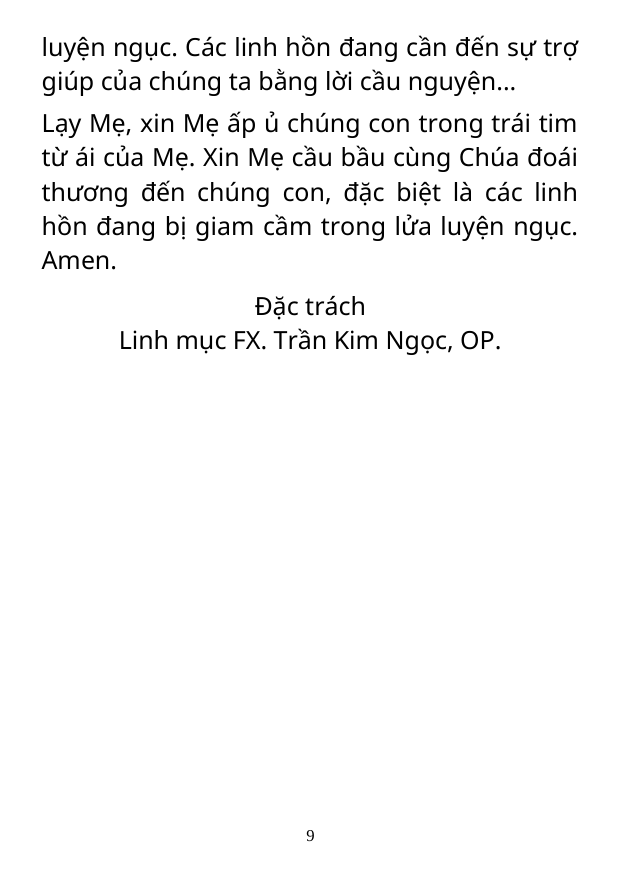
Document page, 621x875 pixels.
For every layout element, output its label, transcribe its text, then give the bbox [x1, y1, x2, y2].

text Linh mục FX. Trần Kim Ngọc, OP. [41, 323, 579, 357]
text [41, 29, 579, 98]
text Lạy Mẹ, xin Mẹ ấp ủ chúng con trong trái tim từ ái của Mẹ. Xin Mẹ cầu bầu cùng Chúa đoái thương đến chúng con, đặc biệt là các linh hồn đang bị giam cầm trong lửa luyện ngục. Amen. [41, 106, 579, 276]
text Đặc trách [41, 289, 579, 323]
